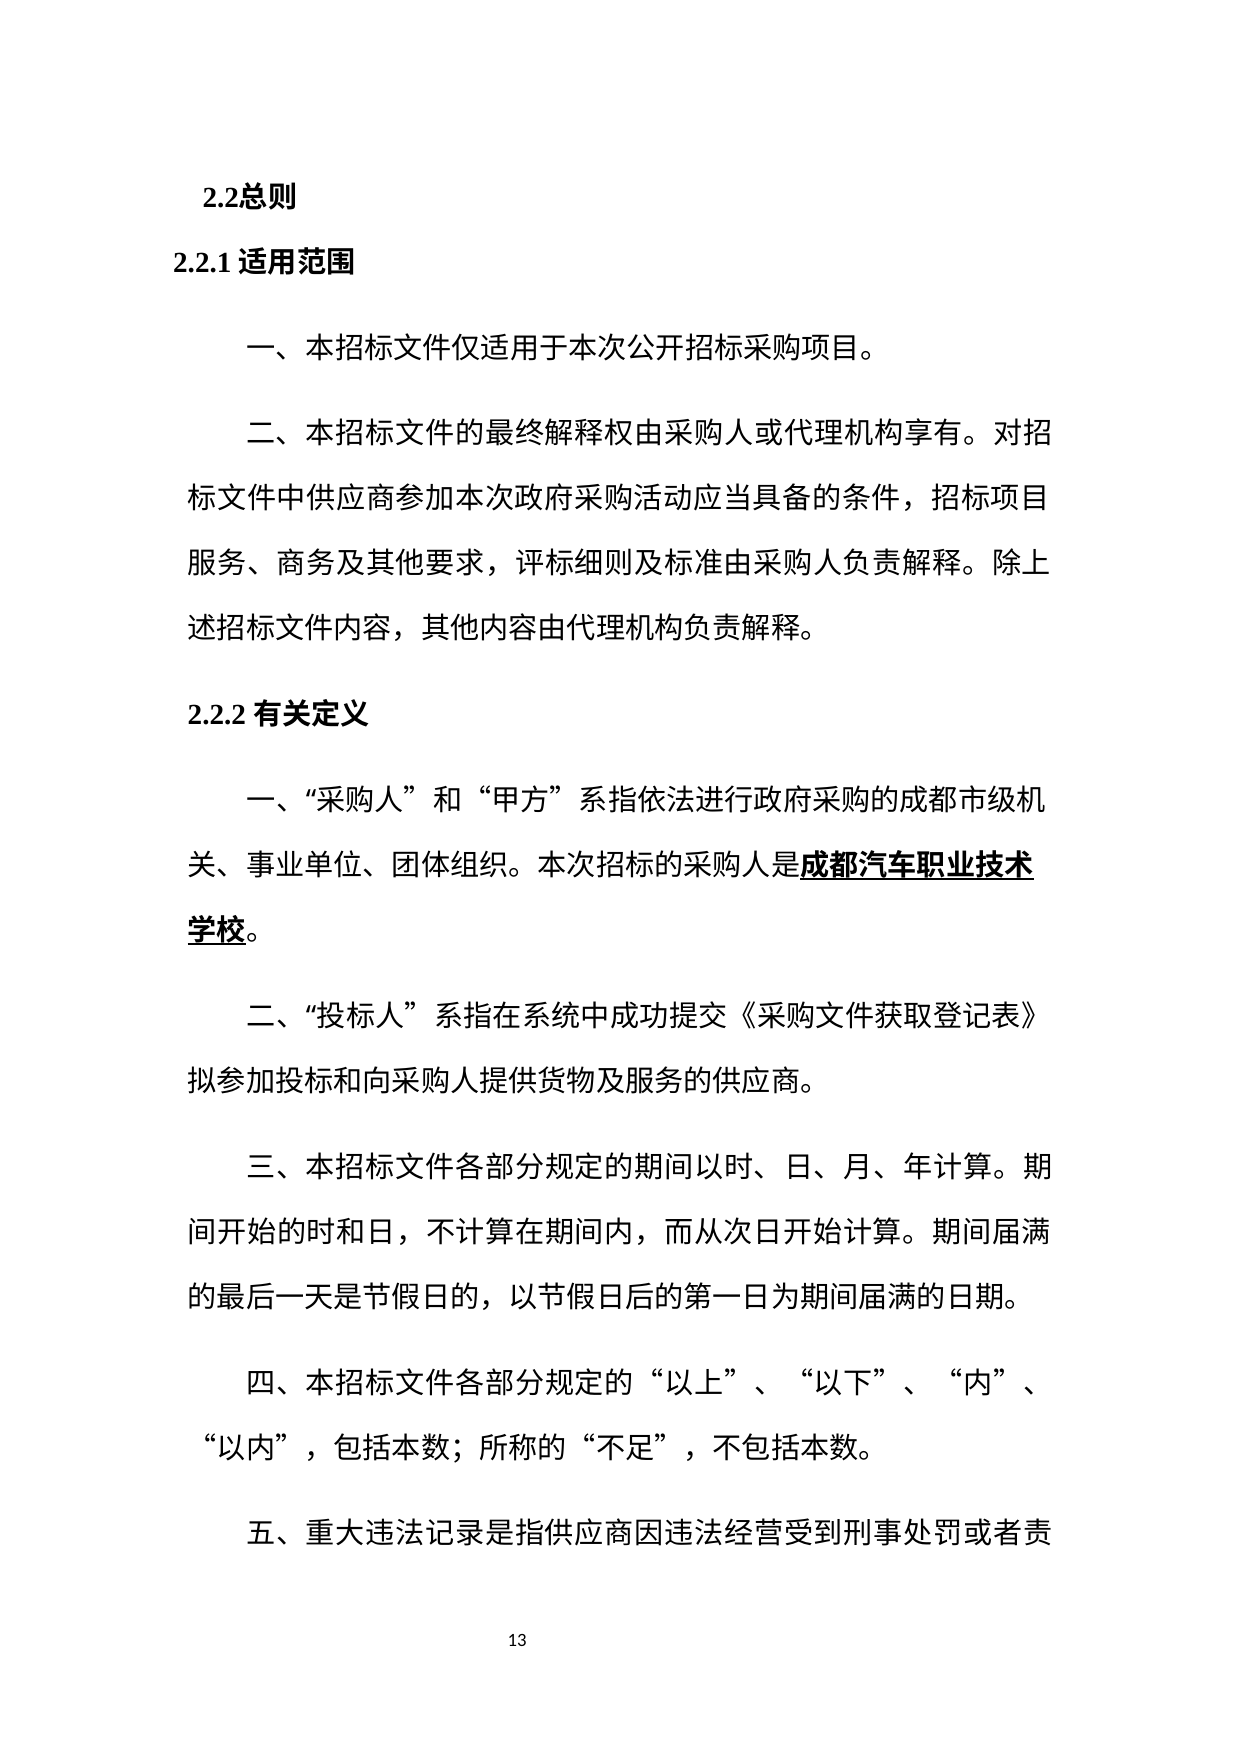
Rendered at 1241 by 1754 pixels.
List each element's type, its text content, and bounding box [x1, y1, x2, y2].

list “投标人”系指在系统中成功提交《采购文件获取登记表》拟参加投标和向采购人提供货物及服务的供应商。 [187, 981, 1053, 1111]
subtitle 总则 [202, 162, 1053, 227]
list “采购人”和“甲方”系指依法进行政府采购的成都市级机关、事业单位、团体组织。本次招标的采购人是成都汽车职业技术学校。 [187, 765, 1053, 960]
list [187, 1499, 1053, 1564]
subtitle 适用范围 [173, 227, 1053, 292]
subtitle 有关定义 [187, 679, 1053, 744]
list 本招标文件的最终解释权由采购人或代理机构享有。对招标文件中供应商参加本次政府采购活动应当具备的条件，招标项目服务、商务及其他要求，评标细则及标准由采购人负责解释。除上述招标文件内容，其他内容由代理机构负责解释。 [187, 399, 1053, 659]
list 本招标文件仅适用于本次公开招标采购项目。 [187, 313, 1053, 378]
list 本招标文件各部分规定的“以上”、“以下”、“内”、“以内”，包括本数；所称的“不足”，不包括本数。 [187, 1348, 1053, 1478]
list 本招标文件各部分规定的期间以时、日、月、年计算。期间开始的时和日，不计算在期间内，而从次日开始计算。期间届满的最后一天是节假日的，以节假日后的第一日为期间届满的日期。 [187, 1132, 1053, 1327]
